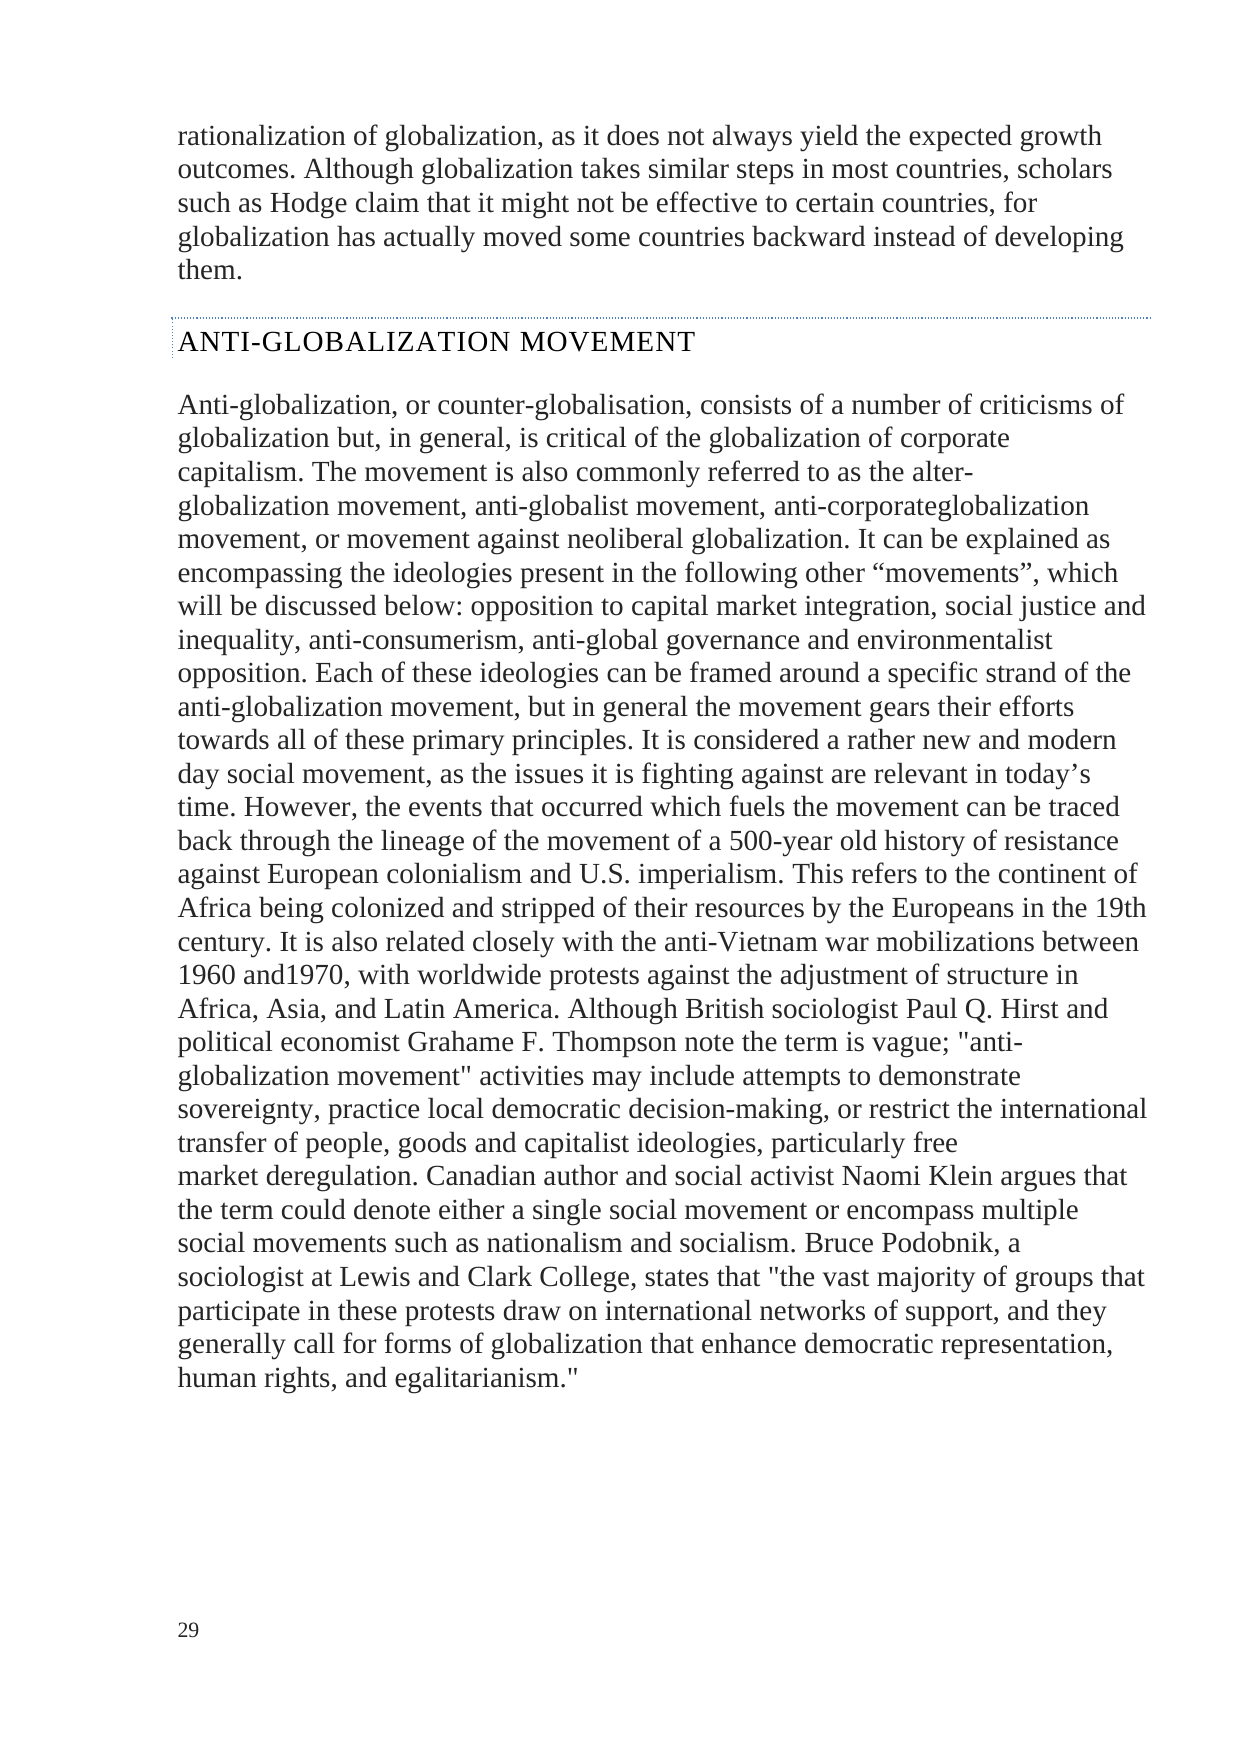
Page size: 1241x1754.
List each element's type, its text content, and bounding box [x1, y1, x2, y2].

subtitle Anti-globalization movement [171, 317, 1152, 358]
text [177, 118, 1152, 286]
text Anti-globalization, or counter-globalisation, consists of a number of criticisms of globalization but, in general, is critical of the globalization of corporate capitalism. The movement is also commonly referred to as the alter-globalization movement, anti-globalist movement, anti-corporateglobalization movement, or movement against neoliberal globalization. It can be explained as encompassing the ideologies present in the following other “movements”, which will be discussed below: opposition to capital market integration, social justice and inequality, anti-consumerism, anti-global governance and environmentalist opposition. Each of these ideologies can be framed around a specific strand of the anti-globalization movement, but in general the movement gears their efforts towards all of these primary principles. It is considered a rather new and modern day social movement, as the issues it is fighting against are relevant in today’s time. However, the events that occurred which fuels the movement can be traced back through the lineage of the movement of a 500-year old history of resistance against European colonialism and U.S. imperialism. This refers to the continent of Africa being colonized and stripped of their resources by the Europeans in the 19th century. It is also related closely with the anti-Vietnam war mobilizations between 1960 and1970, with worldwide protests against the adjustment of structure in Africa, Asia, and Latin America. Although British sociologist Paul Q. Hirst and political economist Grahame F. Thompson note the term is vague; "anti-globalization movement" activities may include attempts to demonstrate sovereignty, practice local democratic decision-making, or restrict the international transfer of people, goods and capitalist ideologies, particularly free market deregulation. Canadian author and social activist Naomi Klein argues that the term could denote either a single social movement or encompass multiple social movements such as nationalism and socialism. Bruce Podobnik, a sociologist at Lewis and Clark College, states that "the vast majority of groups that participate in these protests draw on international networks of support, and they generally call for forms of globalization that enhance democratic representation, human rights, and egalitarianism." [177, 387, 1152, 1393]
